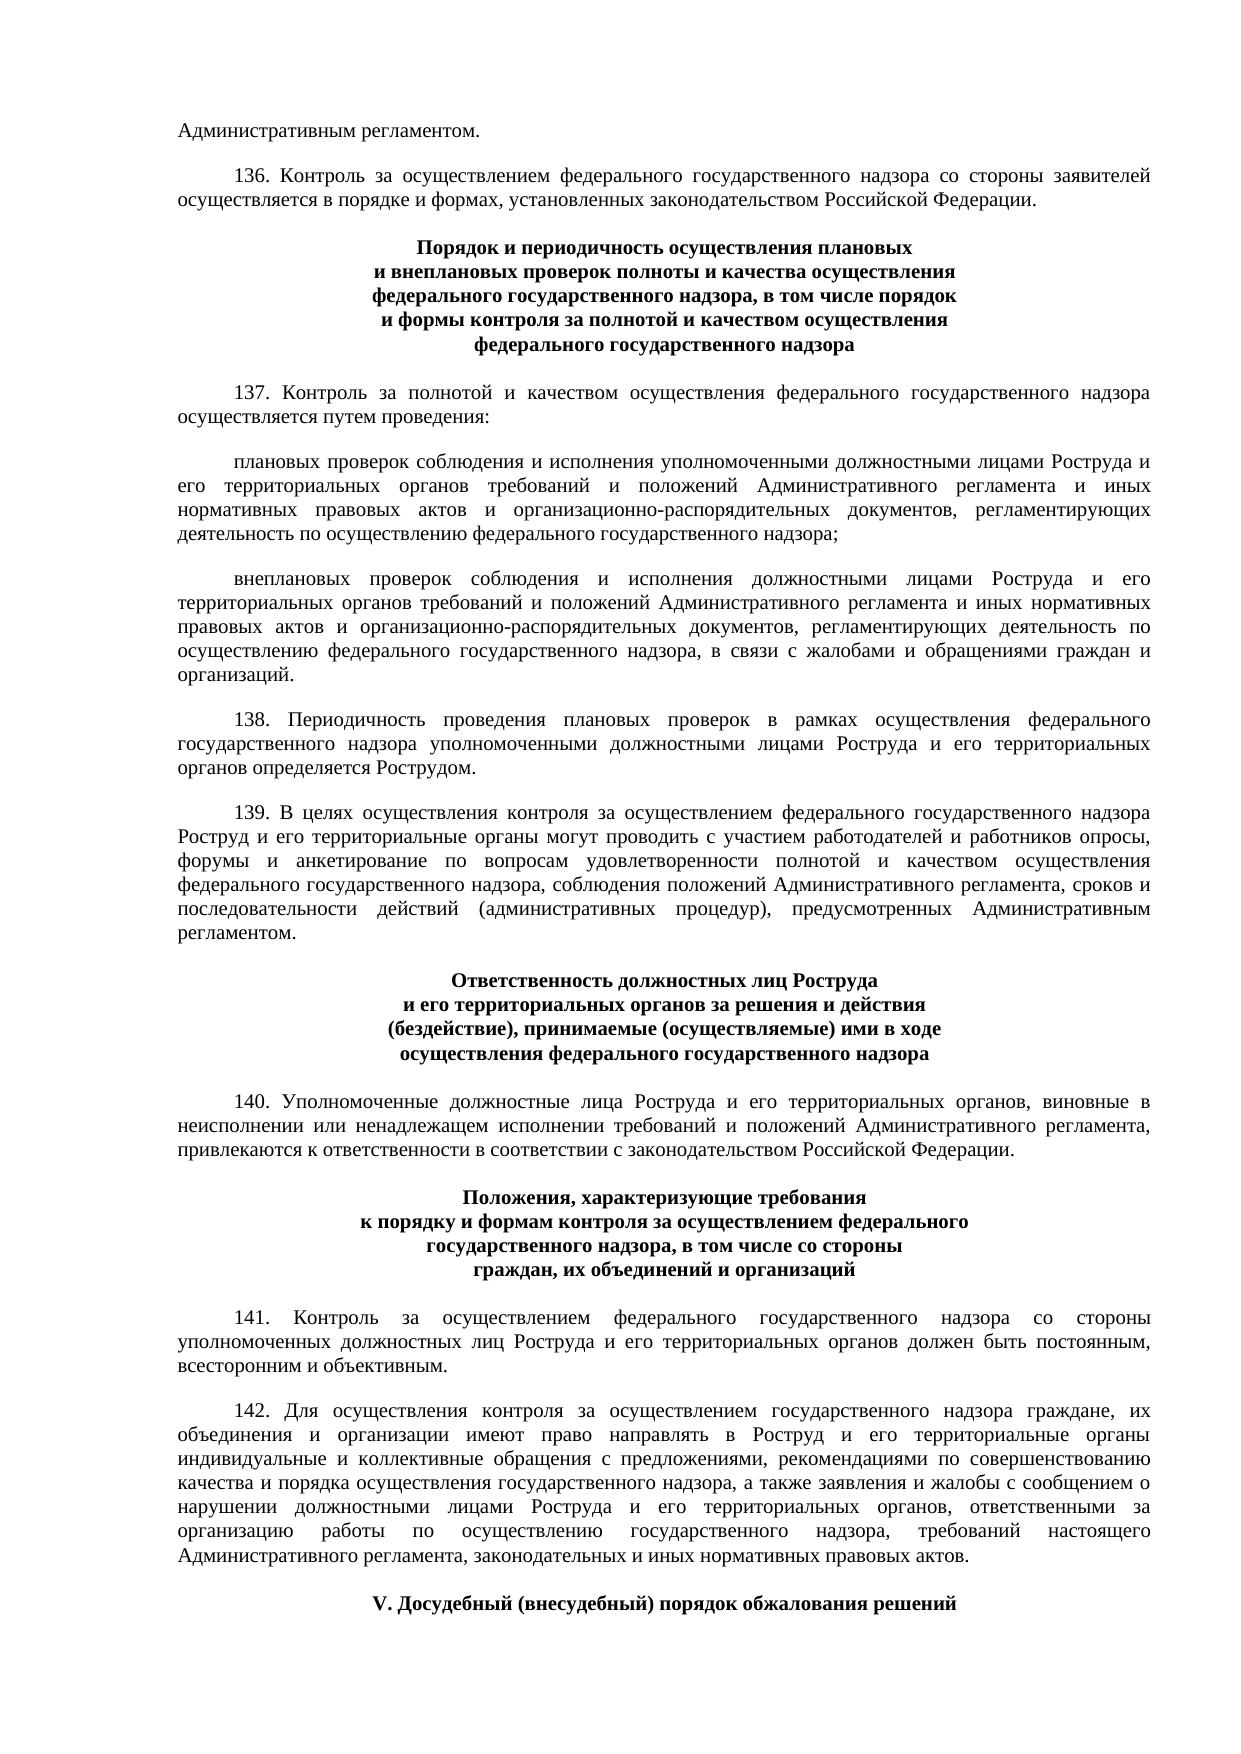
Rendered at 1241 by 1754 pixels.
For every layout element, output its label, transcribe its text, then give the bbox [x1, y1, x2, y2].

title Порядок и периодичность осуществления плановых [177, 235, 1152, 259]
title и внеплановых проверок полноты и качества осуществления [177, 259, 1152, 283]
title федерального государственного надзора [177, 331, 1152, 356]
title федерального государственного надзора, в том числе порядок [177, 283, 1152, 307]
text 141. Контроль за осуществлением федерального государственного надзора со стороны уполномоченных должностных лиц Роструда и его территориальных органов должен быть постоянным, всесторонним и объективным. [177, 1305, 1152, 1377]
text 142. Для осуществления контроля за осуществлением государственного надзора граждане, их объединения и организации имеют право направлять в Роструд и его территориальные органы индивидуальные и коллективные обращения с предложениями, рекомендациями по совершенствованию качества и порядка осуществления государственного надзора, а также заявления и жалобы с сообщением о нарушении должностными лицами Роструда и его территориальных органов, ответственными за организацию работы по осуществлению государственного надзора, требований настоящего Административного регламента, законодательных и иных нормативных правовых актов. [177, 1398, 1152, 1567]
text внеплановых проверок соблюдения и исполнения должностными лицами Роструда и его территориальных органов требований и положений Административного регламента и иных нормативных правовых актов и организационно-распорядительных документов, регламентирующих деятельность по осуществлению федерального государственного надзора, в связи с жалобами и обращениями граждан и организаций. [177, 566, 1152, 686]
title Ответственность должностных лиц Роструда [177, 968, 1152, 992]
title V. Досудебный (внесудебный) порядок обжалования решений [177, 1591, 1152, 1615]
text 140. Уполномоченные должностные лица Роструда и его территориальных органов, виновные в неисполнении или ненадлежащем исполнении требований и положений Административного регламента, привлекаются к ответственности в соответствии с законодательством Российской Федерации. [177, 1088, 1152, 1161]
title Положения, характеризующие требования [177, 1185, 1152, 1209]
text 139. В целях осуществления контроля за осуществлением федерального государственного надзора Роструд и его территориальные органы могут проводить с участием работодателей и работников опросы, форумы и анкетирование по вопросам удовлетворенности полнотой и качеством осуществления федерального государственного надзора, соблюдения положений Административного регламента, сроков и последовательности действий (административных процедур), предусмотренных Административным регламентом. [177, 800, 1152, 944]
text 136. Контроль за осуществлением федерального государственного надзора со стороны заявителей осуществляется в порядке и формах, установленных законодательством Российской Федерации. [177, 163, 1152, 211]
title государственного надзора, в том числе со стороны [177, 1233, 1152, 1257]
title граждан, их объединений и организаций [177, 1257, 1152, 1281]
title и его территориальных органов за решения и действия [177, 992, 1152, 1016]
title (бездействие), принимаемые (осуществляемые) ими в ходе [177, 1016, 1152, 1040]
text плановых проверок соблюдения и исполнения уполномоченными должностными лицами Роструда и его территориальных органов требований и положений Административного регламента и иных нормативных правовых актов и организационно-распорядительных документов, регламентирующих деятельность по осуществлению федерального государственного надзора; [177, 448, 1152, 545]
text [177, 118, 1152, 142]
text 137. Контроль за полнотой и качеством осуществления федерального государственного надзора осуществляется путем проведения: [177, 379, 1152, 428]
text 138. Периодичность проведения плановых проверок в рамках осуществления федерального государственного надзора уполномоченными должностными лицами Роструда и его территориальных органов определяется Рострудом. [177, 707, 1152, 779]
title к порядку и формам контроля за осуществлением федерального [177, 1209, 1152, 1233]
title осуществления федерального государственного надзора [177, 1040, 1152, 1064]
title и формы контроля за полнотой и качеством осуществления [177, 307, 1152, 331]
